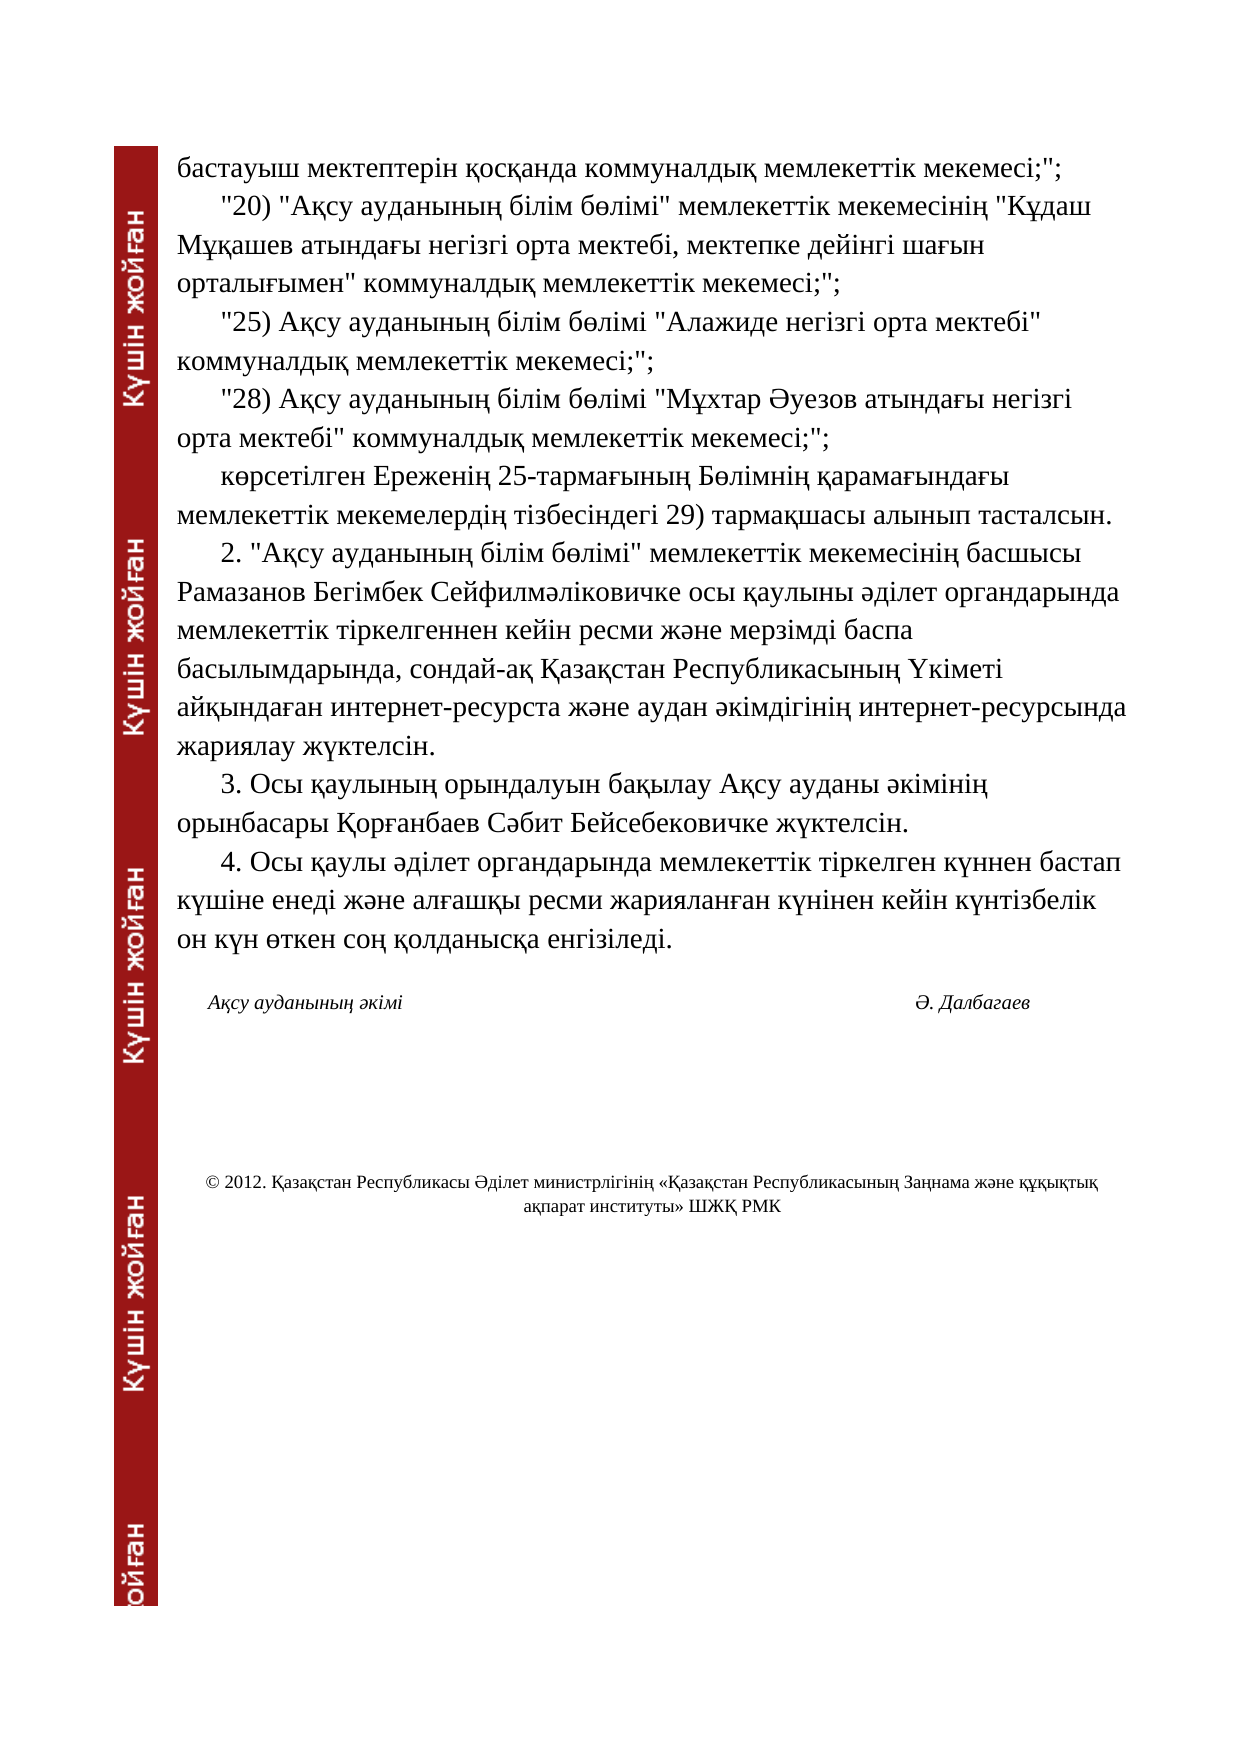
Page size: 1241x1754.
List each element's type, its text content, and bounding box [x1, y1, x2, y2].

text © 2012. Қазақстан Республикасы Әділет министрлігінің «Қазақстан Республикасының Заңнама және құқықтық ақпарат институты» ШЖҚ РМК [112, 1171, 1128, 1217]
table_header Ақсу ауданының әкімі [101, 989, 913, 1019]
picture [114, 1217, 158, 1606]
picture [114, 984, 158, 989]
picture [114, 146, 158, 150]
table_header Ә. Далбагаев [913, 989, 1240, 1019]
picture [114, 1019, 158, 1171]
